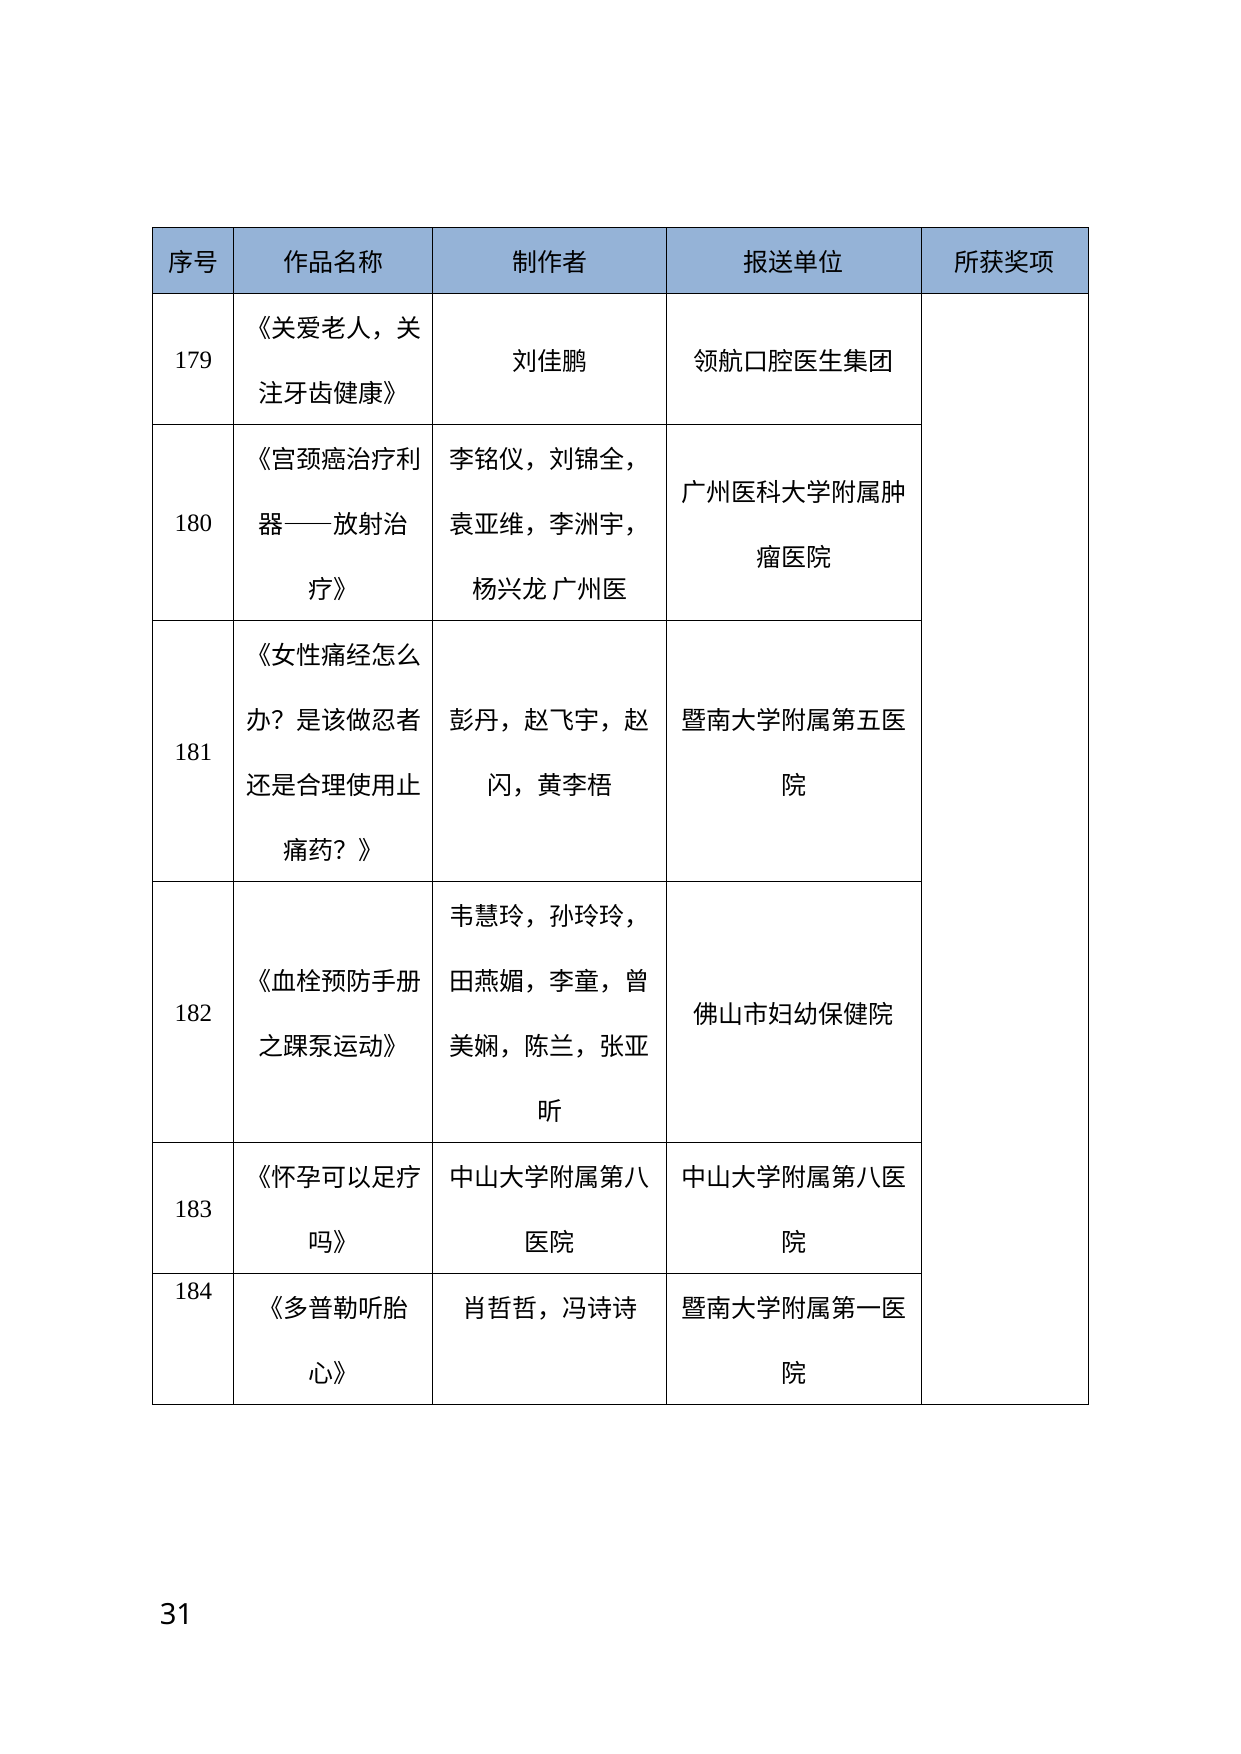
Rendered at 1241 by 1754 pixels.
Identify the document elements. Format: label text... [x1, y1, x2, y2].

table_header 序号 [153, 228, 233, 293]
table_cell 中山大学附属第八医院 [667, 1143, 921, 1273]
table_cell 184 [153, 1274, 233, 1404]
table_cell 《多普勒听胎心》 [234, 1274, 432, 1404]
table_header 制作者 [433, 228, 666, 293]
table_header 作品名称 [234, 228, 432, 293]
table_cell 180 [153, 425, 233, 620]
table_cell 《血栓预防手册之踝泵运动》 [234, 882, 432, 1142]
table_cell 《怀孕可以足疗吗》 [234, 1143, 432, 1273]
table_cell 暨南大学附属第五医院 [667, 621, 921, 881]
table_header 所获奖项 [922, 228, 1088, 293]
table_cell 广州医科大学附属肿瘤医院 [667, 425, 921, 620]
table_cell 《女性痛经怎么办？是该做忍者还是合理使用止痛药？》 [234, 621, 432, 881]
table_cell 181 [153, 621, 233, 881]
table_cell 彭丹，赵飞宇，赵闪，黄李梧 [433, 621, 666, 881]
table_cell 182 [153, 882, 233, 1142]
table_cell 暨南大学附属第一医院 [667, 1274, 921, 1404]
table_cell 183 [153, 1143, 233, 1273]
table_cell 领航口腔医生集团 [667, 294, 921, 424]
table_cell 李铭仪，刘锦全，袁亚维，李洲宇，杨兴龙 广州医 [433, 425, 666, 620]
table_cell 肖哲哲，冯诗诗 [433, 1274, 666, 1404]
table_cell 《宫颈癌治疗利器——放射治疗》 [234, 425, 432, 620]
table_cell 韦慧玲，孙玲玲，田燕媚，李童，曾美娴，陈兰，张亚昕 [433, 882, 666, 1142]
table_cell 佛山市妇幼保健院 [667, 882, 921, 1142]
table_cell 《关爱老人，关注牙齿健康》 [234, 294, 432, 424]
table_cell 中山大学附属第八医院 [433, 1143, 666, 1273]
table_cell 179 [153, 294, 233, 424]
table_cell 刘佳鹏 [433, 294, 666, 424]
table_header 报送单位 [667, 228, 921, 293]
